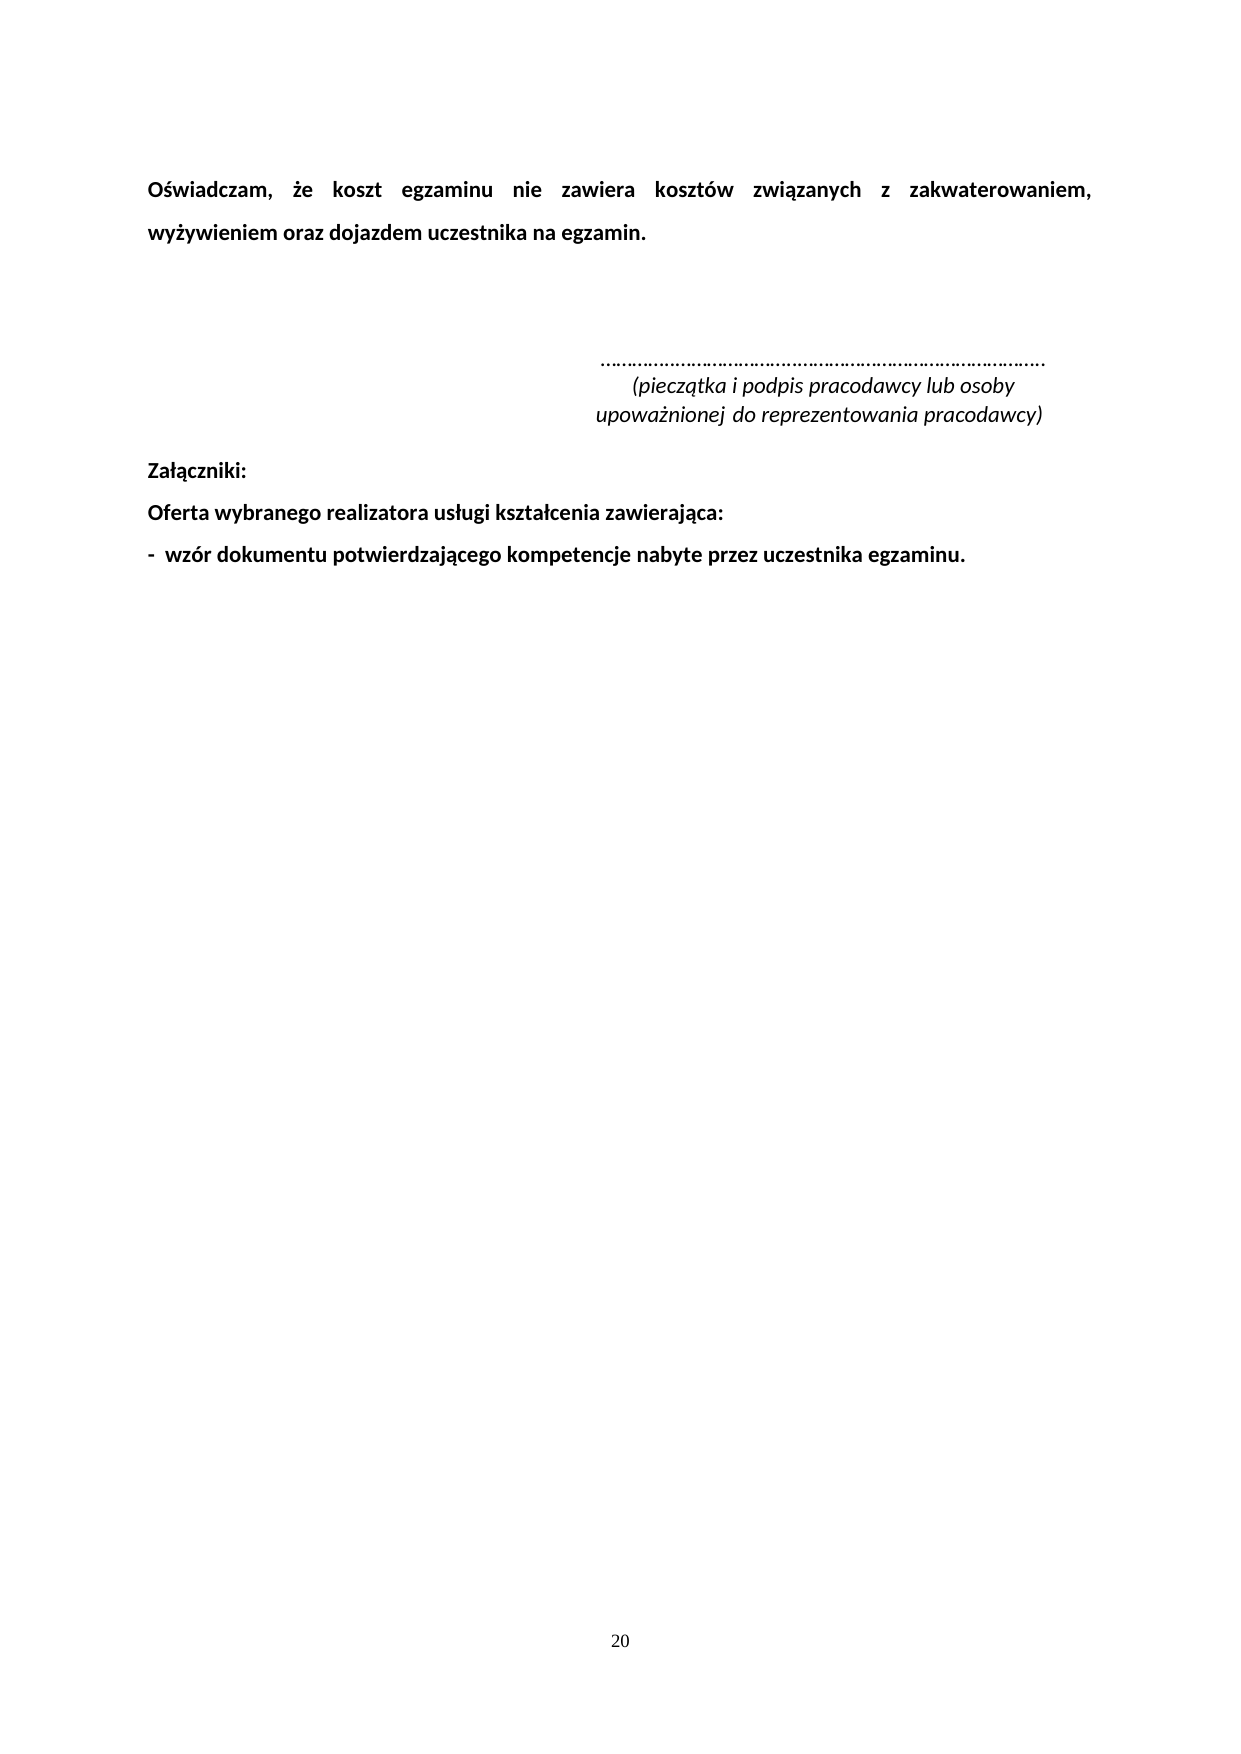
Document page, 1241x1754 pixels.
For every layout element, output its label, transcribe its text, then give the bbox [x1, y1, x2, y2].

text upoważnionej do reprezentowania pracodawcy) [148, 400, 1093, 428]
text Oświadczam, że koszt egzaminu nie zawiera kosztów związanych z zakwaterowaniem, wyżywieniem oraz dojazdem uczestnika na egzamin. [148, 176, 1093, 246]
text …………..…………………..……………………………………….. (pieczątka i podpis pracodawcy lub osoby [148, 344, 1093, 400]
text - wzór dokumentu potwierdzającego kompetencje nabyte przez uczestnika egzaminu. [148, 540, 1093, 568]
text Oferta wybranego realizatora usługi kształcenia zawierająca: [148, 498, 1093, 526]
text Załączniki: [148, 456, 1093, 484]
